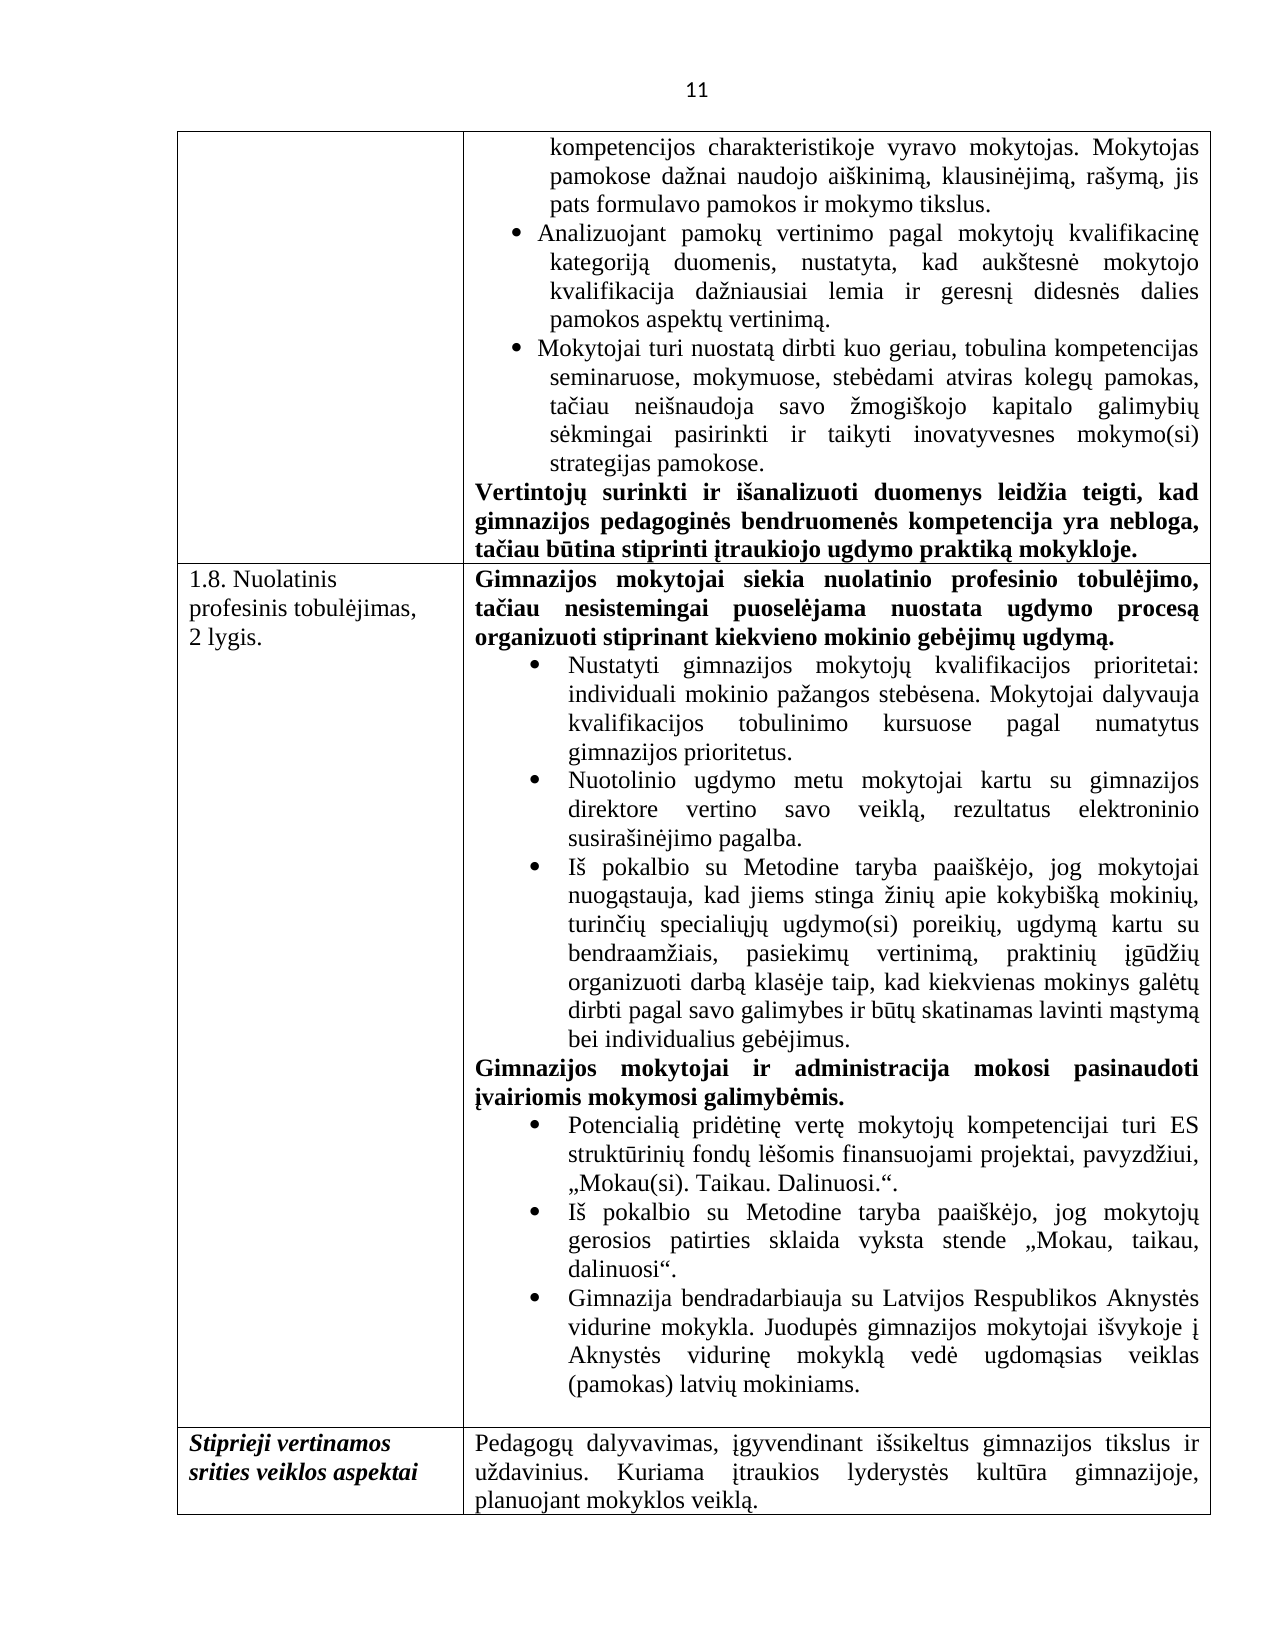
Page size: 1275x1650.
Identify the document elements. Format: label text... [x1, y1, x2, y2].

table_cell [464, 1428, 1210, 1514]
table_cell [178, 132, 463, 563]
table_cell Gimnazijos mokytojai siekia nuolatinio profesinio tobulėjimo, tačiau nesistemingai puoselėjama nuostata ugdymo procesą organizuoti stiprinant kiekvieno mokinio gebėjimų ugdymą. Nustatyti gimnazijos mokytojų kvalifikacijos prioritetai: individuali mokinio pažangos stebėsena. Mokytojai dalyvauja kvalifikacijos tobulinimo kursuose pagal numatytus gimnazijos prioritetus. Nuotolinio ugdymo metu mokytojai kartu su gimnazijos direktore vertino savo veiklą, rezultatus elektroninio susirašinėjimo pagalba. Iš pokalbio su Metodine taryba paaiškėjo, jog mokytojai nuogąstauja, kad jiems stinga žinių apie kokybišką mokinių, turinčių specialiųjų ugdymo(si) poreikių, ugdymą kartu su bendraamžiais, pasiekimų vertinimą, praktinių įgūdžių organizuoti darbą klasėje taip, kad kiekvienas mokinys galėtų dirbti pagal savo galimybes ir būtų skatinamas lavinti mąstymą bei individualius gebėjimus. Gimnazijos mokytojai ir administracija mokosi pasinaudoti įvairiomis mokymosi galimybėmis. Potencialią pridėtinę vertę mokytojų kompetencijai turi ES struktūrinių fondų lėšomis finansuojami projektai, pavyzdžiui, „Mokau(si). Taikau. Dalinuosi.“. Iš pokalbio su Metodine taryba paaiškėjo, jog mokytojų gerosios patirties sklaida vyksta stende „Mokau, taikau, dalinuosi“. Gimnazija bendradarbiauja su Latvijos Respublikos Aknystės vidurine mokykla. Juodupės gimnazijos mokytojai išvykoje į Aknystės vidurinę mokyklą vedė ugdomąsias veiklas (pamokas) latvių mokiniams. [464, 564, 1210, 1427]
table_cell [178, 1428, 463, 1514]
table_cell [464, 132, 1210, 563]
table_cell 1.8. Nuolatinis profesinis tobulėjimas, 2 lygis. [178, 564, 463, 1427]
